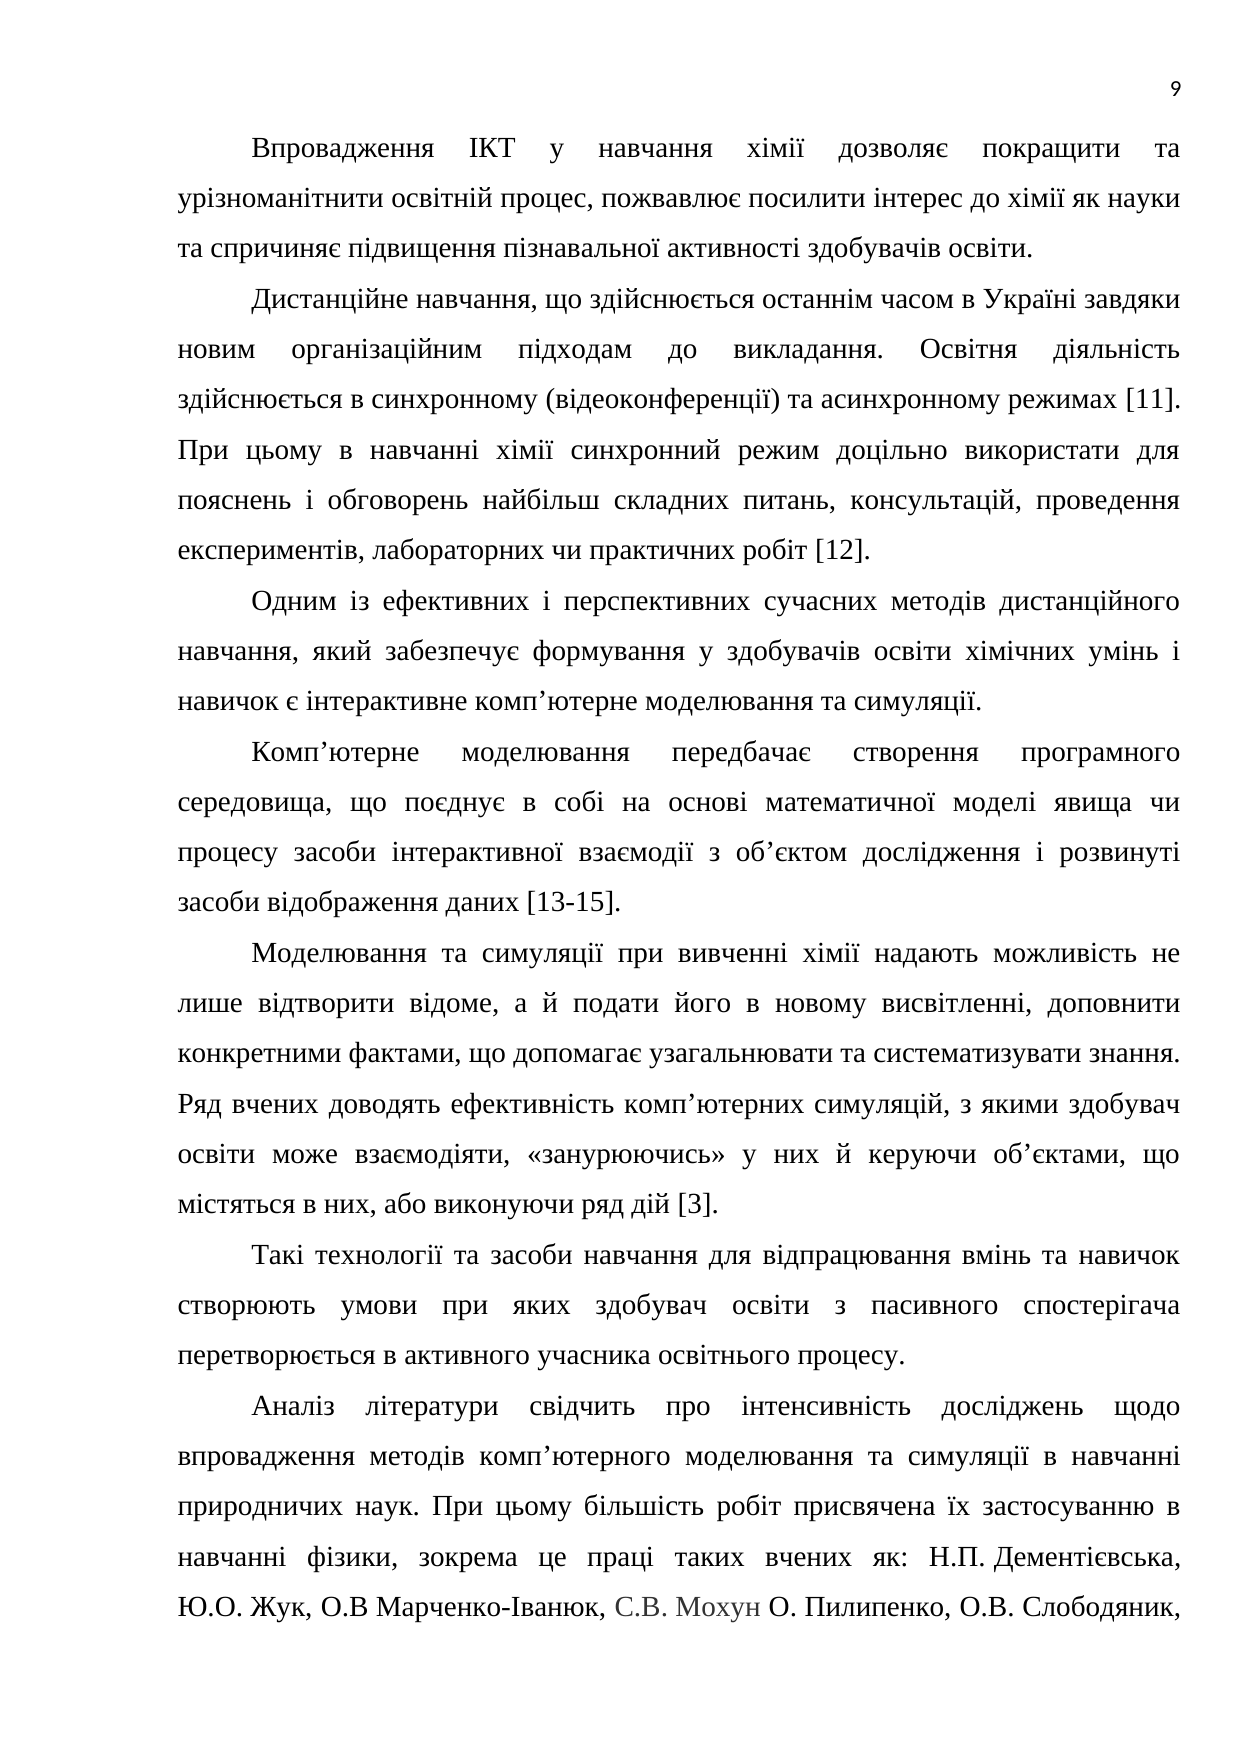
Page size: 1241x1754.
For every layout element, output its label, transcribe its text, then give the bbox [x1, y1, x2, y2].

text Дистанційне навчання, що здійснюється останнім часом в Україні завдяки новим організаційним підходам до викладання. Освітня діяльність здійснюється в синхронному (відеоконференції) та асинхронному режимах [11]. При цьому в навчанні хімії синхронний режим доцільно використати для пояснень і обговорень найбільш складних питань, консультацій, проведення експериментів, лабораторних чи практичних робіт [12]. [177, 281, 1181, 566]
text Такі технології та засоби навчання для відпрацювання вмінь та навичок створюють умови при яких здобувач освіти з пасивного спостерігача перетворюється в активного учасника освітнього процесу. [177, 1237, 1181, 1371]
text Одним із ефективних і перспективних сучасних методів дистанційного навчання, який забезпечує формування у здобувачів освіти хімічних умінь і навичок є інтерактивне комп’ютерне моделювання та симуляції. [177, 583, 1181, 717]
text Комп’ютерне моделювання передбачає створення програмного середовища, що поєднує в собі на основі математичної моделі явища чи процесу засоби інтерактивної взаємодії з об’єктом дослідження і розвинуті засоби відображення даних [13-15]. [177, 734, 1181, 918]
text Впровадження ІКТ у навчання хімії дозволяє покращити та урізноманітнити освітній процес, пожвавлює посилити інтерес до хімії як науки та спричиняє підвищення пізнавальної активності здобувачів освіти. [177, 130, 1181, 264]
text Моделювання та симуляції при вивченні хімії надають можливість не лише відтворити відоме, а й подати його в новому висвітленні, доповнити конкретними фактами, що допомагає узагальнювати та систематизувати знання. Ряд вчених доводять ефективність комп’ютерних симуляцій, з якими здобувач освіти може взаємодіяти, «занурюючись» у них й керуючи об’єктами, що містяться в них, або виконуючи ряд дій [3]. [177, 935, 1181, 1220]
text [177, 1388, 1181, 1622]
